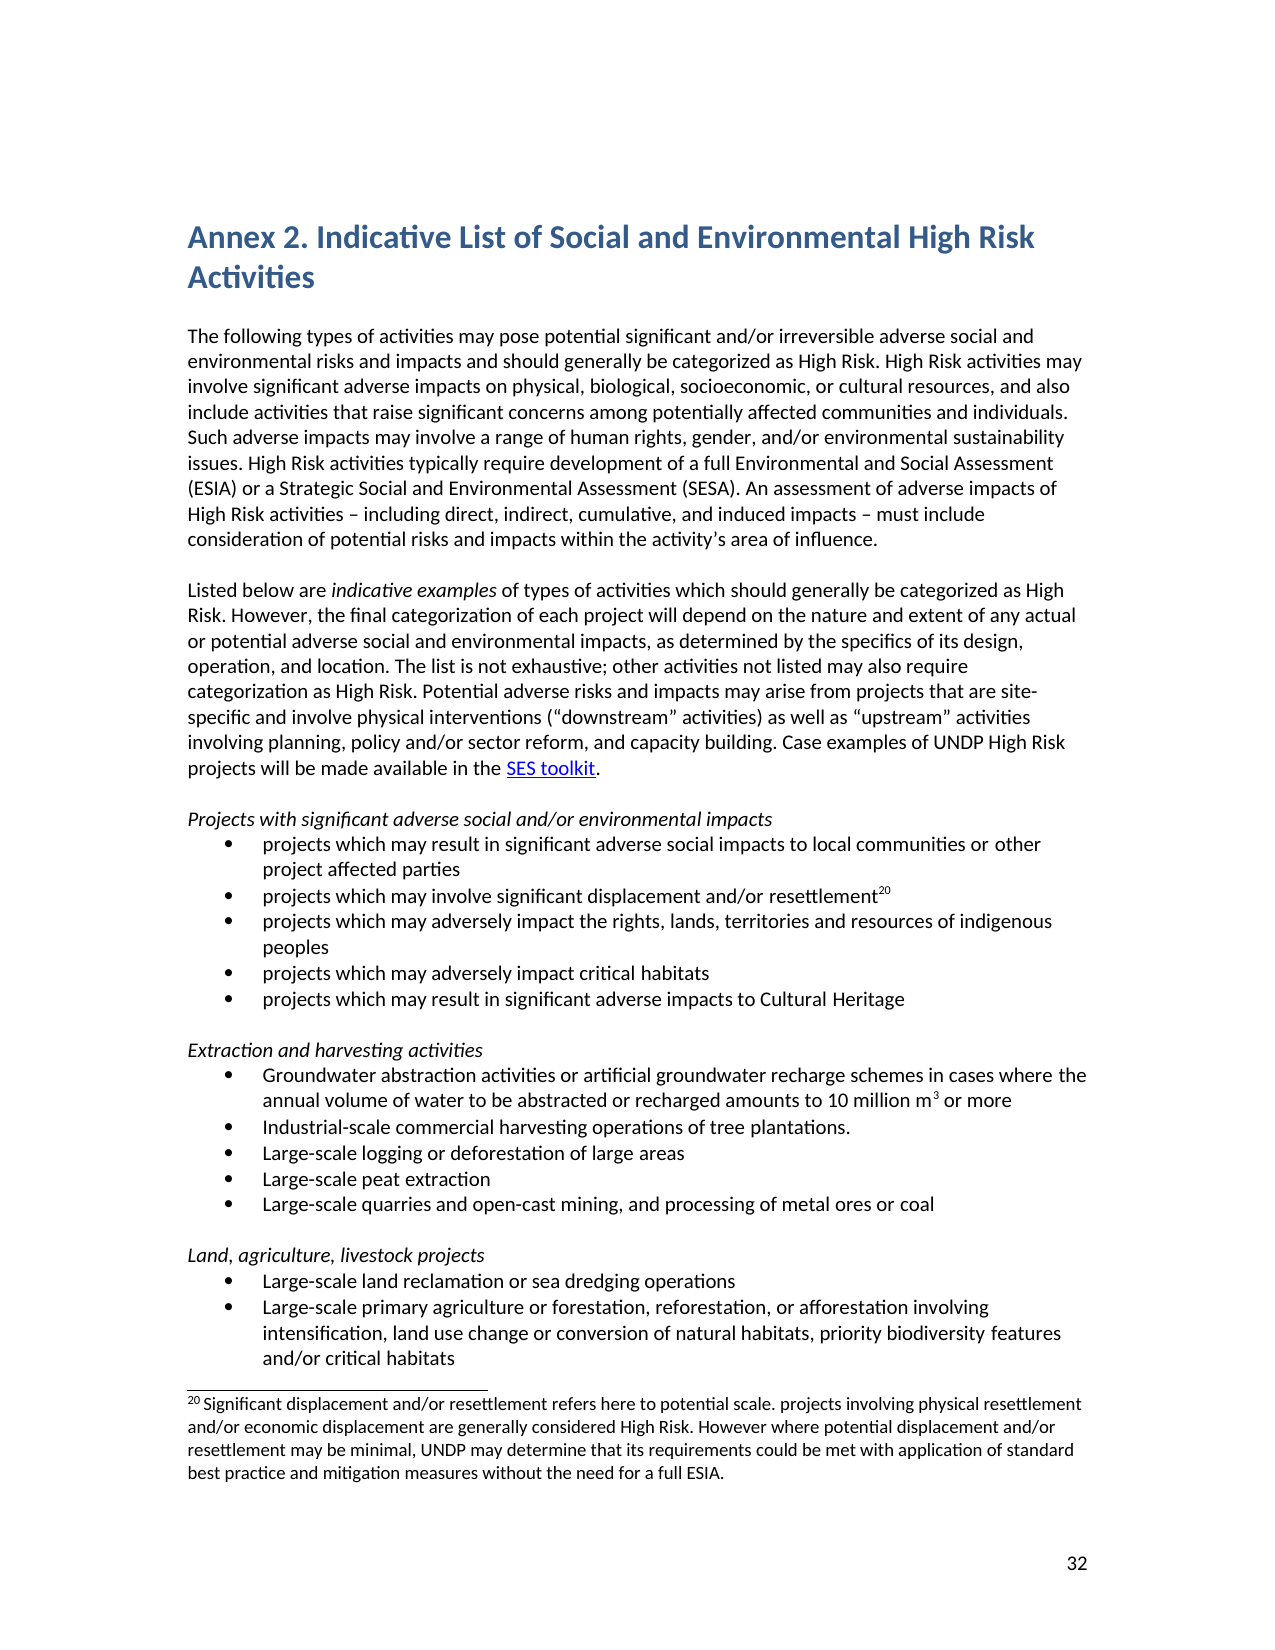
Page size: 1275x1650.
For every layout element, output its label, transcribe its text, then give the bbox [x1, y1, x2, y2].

list Large-scale quarries and open-cast mining, and processing of metal ores or coal [225, 1192, 1150, 1217]
text Extraction and harvesting activities [187, 1037, 1150, 1062]
text consideration of potential risks and impacts within the activity’s area of influence. [187, 526, 1150, 552]
text Listed below are indicative examples of types of activities which should generally be categorized as High Risk. However, the final categorization of each project will depend on the nature and extent of any actual or potential adverse social and environmental impacts, as determined by the specifics of its design, operation, and location. The list is not exhaustive; other activities not listed may also require categorization as High Risk. Potential adverse risks and impacts may arise from projects that are site- specific and involve physical interventions (“downstream” activities) as well as “upstream” activities involving planning, policy and/or sector reform, and capacity building. Case examples of UNDP High Risk projects will be made available in the SES toolkit. [187, 577, 1087, 780]
list projects which may result in significant adverse impacts to Cultural Heritage [225, 986, 1150, 1011]
text Land, agriculture, livestock projects [187, 1242, 1150, 1268]
list Industrial-scale commercial harvesting operations of tree plantations. [225, 1113, 1150, 1139]
text Projects with significant adverse social and/or environmental impacts [187, 806, 1150, 831]
subtitle Annex 2. Indicative List of Social and Environmental High Risk Activities [187, 216, 1150, 297]
list projects which may involve significant displacement and/or resettlement20 [225, 882, 1150, 908]
list projects which may result in significant adverse social impacts to local communities or other project affected parties [225, 831, 1041, 882]
text The following types of activities may pose potential significant and/or irreversible adverse social and environmental risks and impacts and should generally be categorized as High Risk. High Risk activities may involve significant adverse impacts on physical, biological, socioeconomic, or cultural resources, and also include activities that raise significant concerns among potentially affected communities and individuals. Such adverse impacts may involve a range of human rights, gender, and/or environmental sustainability issues. High Risk activities typically require development of a full Environmental and Social Assessment (ESIA) or a Strategic Social and Environmental Assessment (SESA). An assessment of adverse impacts of High Risk activities – including direct, indirect, cumulative, and induced impacts – must include [187, 323, 1089, 526]
list Large-scale peat extraction [225, 1166, 1150, 1191]
list projects which may adversely impact the rights, lands, territories and resources of indigenous peoples [225, 909, 1054, 959]
list Groundwater abstraction activities or artificial groundwater recharge schemes in cases where the annual volume of water to be abstracted or recharged amounts to 10 million m3 or more [225, 1062, 1087, 1113]
text 20 Significant displacement and/or resettlement refers here to potential scale. projects involving physical resettlement and/or economic displacement are generally considered High Risk. However where potential displacement and/or resettlement may be minimal, UNDP may determine that its requirements could be met with application of standard best practice and mitigation measures without the need for a full ESIA. [187, 1392, 1087, 1484]
list Large-scale land reclamation or sea dredging operations [225, 1268, 1150, 1294]
list projects which may adversely impact critical habitats [225, 959, 1150, 986]
list Large-scale primary agriculture or forestation, reforestation, or afforestation involving intensification, land use change or conversion of natural habitats, priority biodiversity features and/or critical habitats [225, 1294, 1062, 1371]
list Large-scale logging or deforestation of large areas [225, 1139, 1150, 1166]
